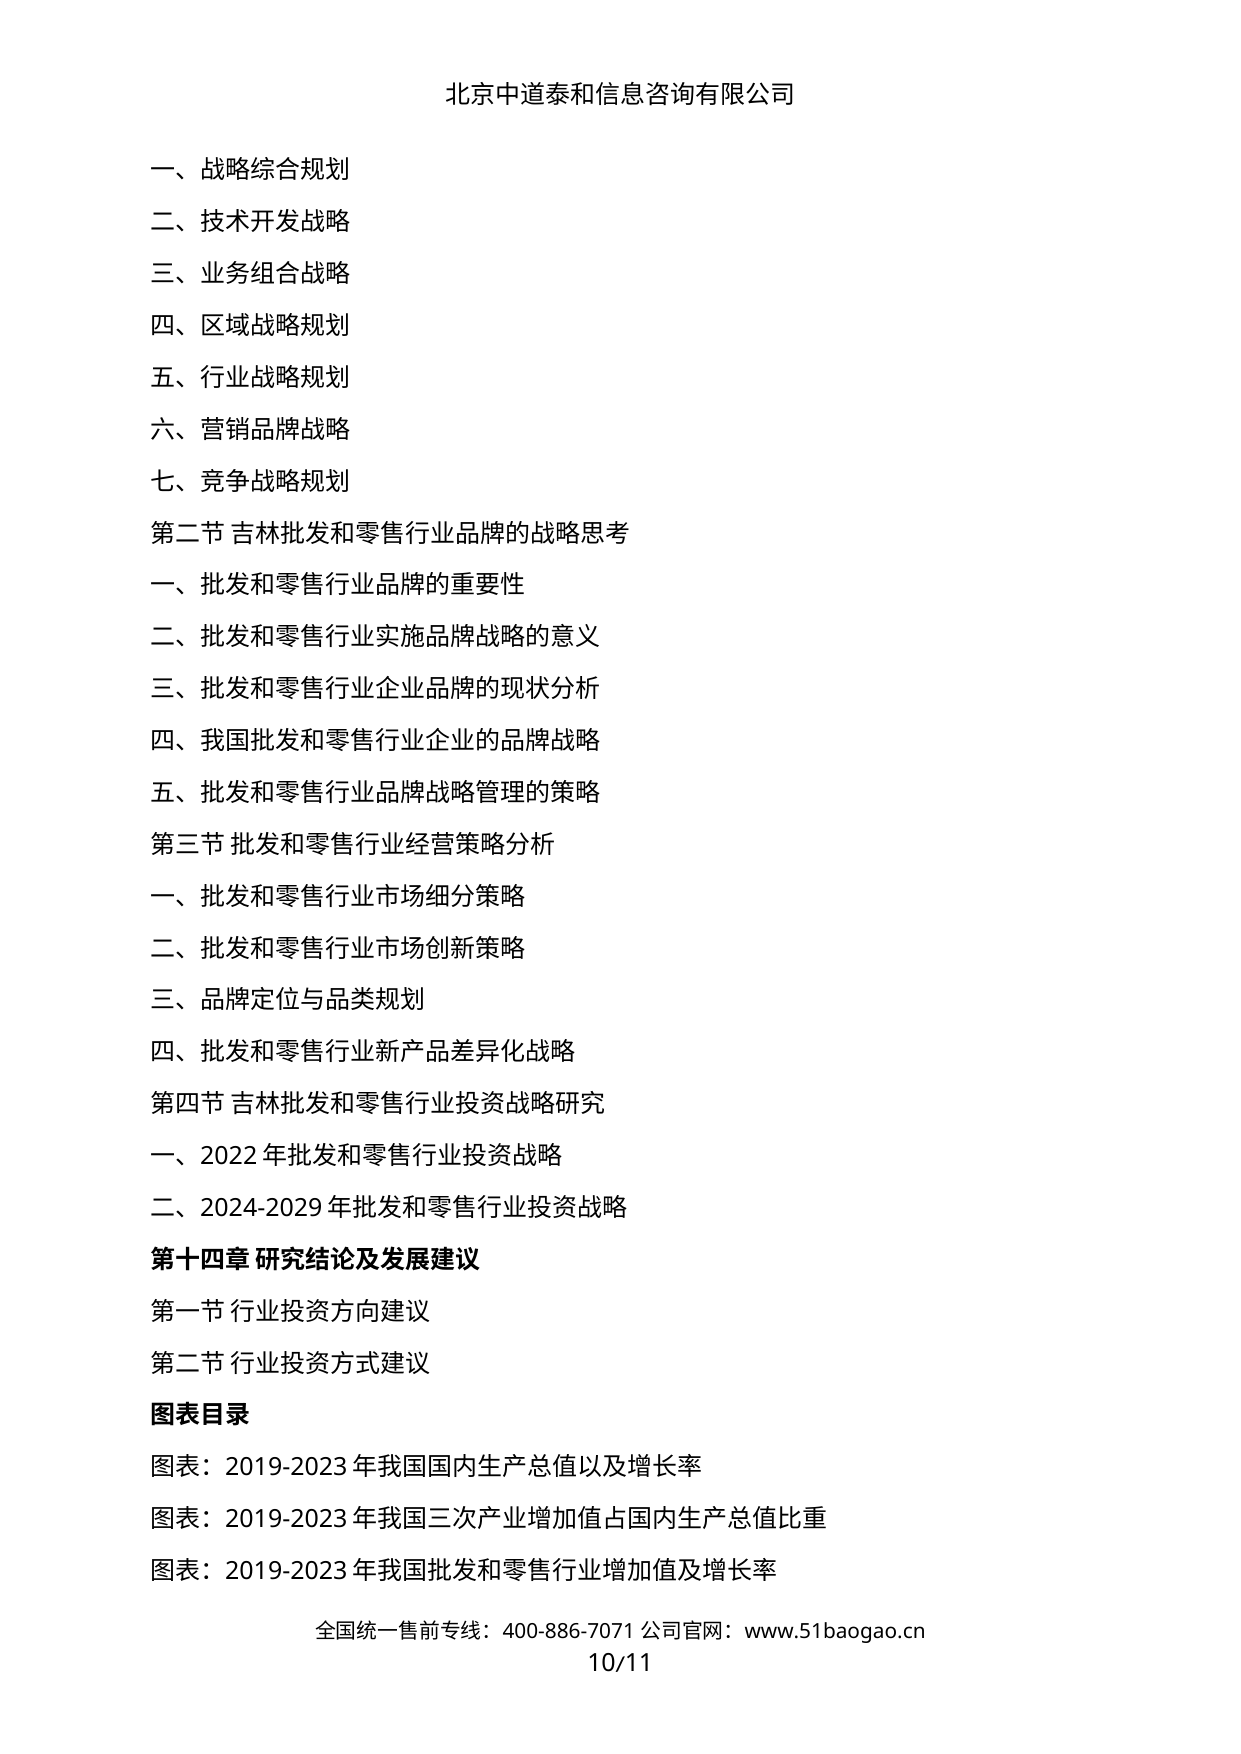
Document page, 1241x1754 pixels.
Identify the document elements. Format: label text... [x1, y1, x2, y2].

text 第三节 批发和零售行业经营策略分析 [150, 824, 1090, 861]
text 第十四章 研究结论及发展建议 [150, 1239, 1090, 1276]
text 七、竞争战略规划 [150, 461, 1090, 497]
text 一、批发和零售行业品牌的重要性 [150, 565, 1090, 601]
text 二、批发和零售行业市场创新策略 [150, 928, 1090, 964]
text 三、批发和零售行业企业品牌的现状分析 [150, 669, 1090, 705]
text 第一节 行业投资方向建议 [150, 1291, 1090, 1327]
text 一、2022年批发和零售行业投资战略 [150, 1136, 1090, 1172]
text 图表：2019-2023年我国国内生产总值以及增长率 [150, 1447, 1090, 1483]
text 三、品牌定位与品类规划 [150, 980, 1090, 1016]
text 第二节 吉林批发和零售行业品牌的战略思考 [150, 513, 1090, 549]
text 二、批发和零售行业实施品牌战略的意义 [150, 617, 1090, 653]
text 三、业务组合战略 [150, 254, 1090, 290]
text 六、营销品牌战略 [150, 409, 1090, 446]
text 第二节 行业投资方式建议 [150, 1343, 1090, 1379]
text 第四节 吉林批发和零售行业投资战略研究 [150, 1084, 1090, 1120]
text 一、战略综合规划 [150, 150, 1090, 186]
text 二、2024-2029年批发和零售行业投资战略 [150, 1187, 1090, 1224]
text 图表目录 [150, 1395, 1090, 1431]
text 五、批发和零售行业品牌战略管理的策略 [150, 772, 1090, 809]
text 图表：2019-2023年我国三次产业增加值占国内生产总值比重 [150, 1499, 1090, 1535]
text 四、我国批发和零售行业企业的品牌战略 [150, 721, 1090, 757]
text 二、技术开发战略 [150, 202, 1090, 238]
text 一、批发和零售行业市场细分策略 [150, 876, 1090, 912]
text 四、批发和零售行业新产品差异化战略 [150, 1032, 1090, 1068]
text 五、行业战略规划 [150, 357, 1090, 394]
text 四、区域战略规划 [150, 306, 1090, 342]
text 图表：2019-2023年我国批发和零售行业增加值及增长率 [150, 1551, 1090, 1587]
